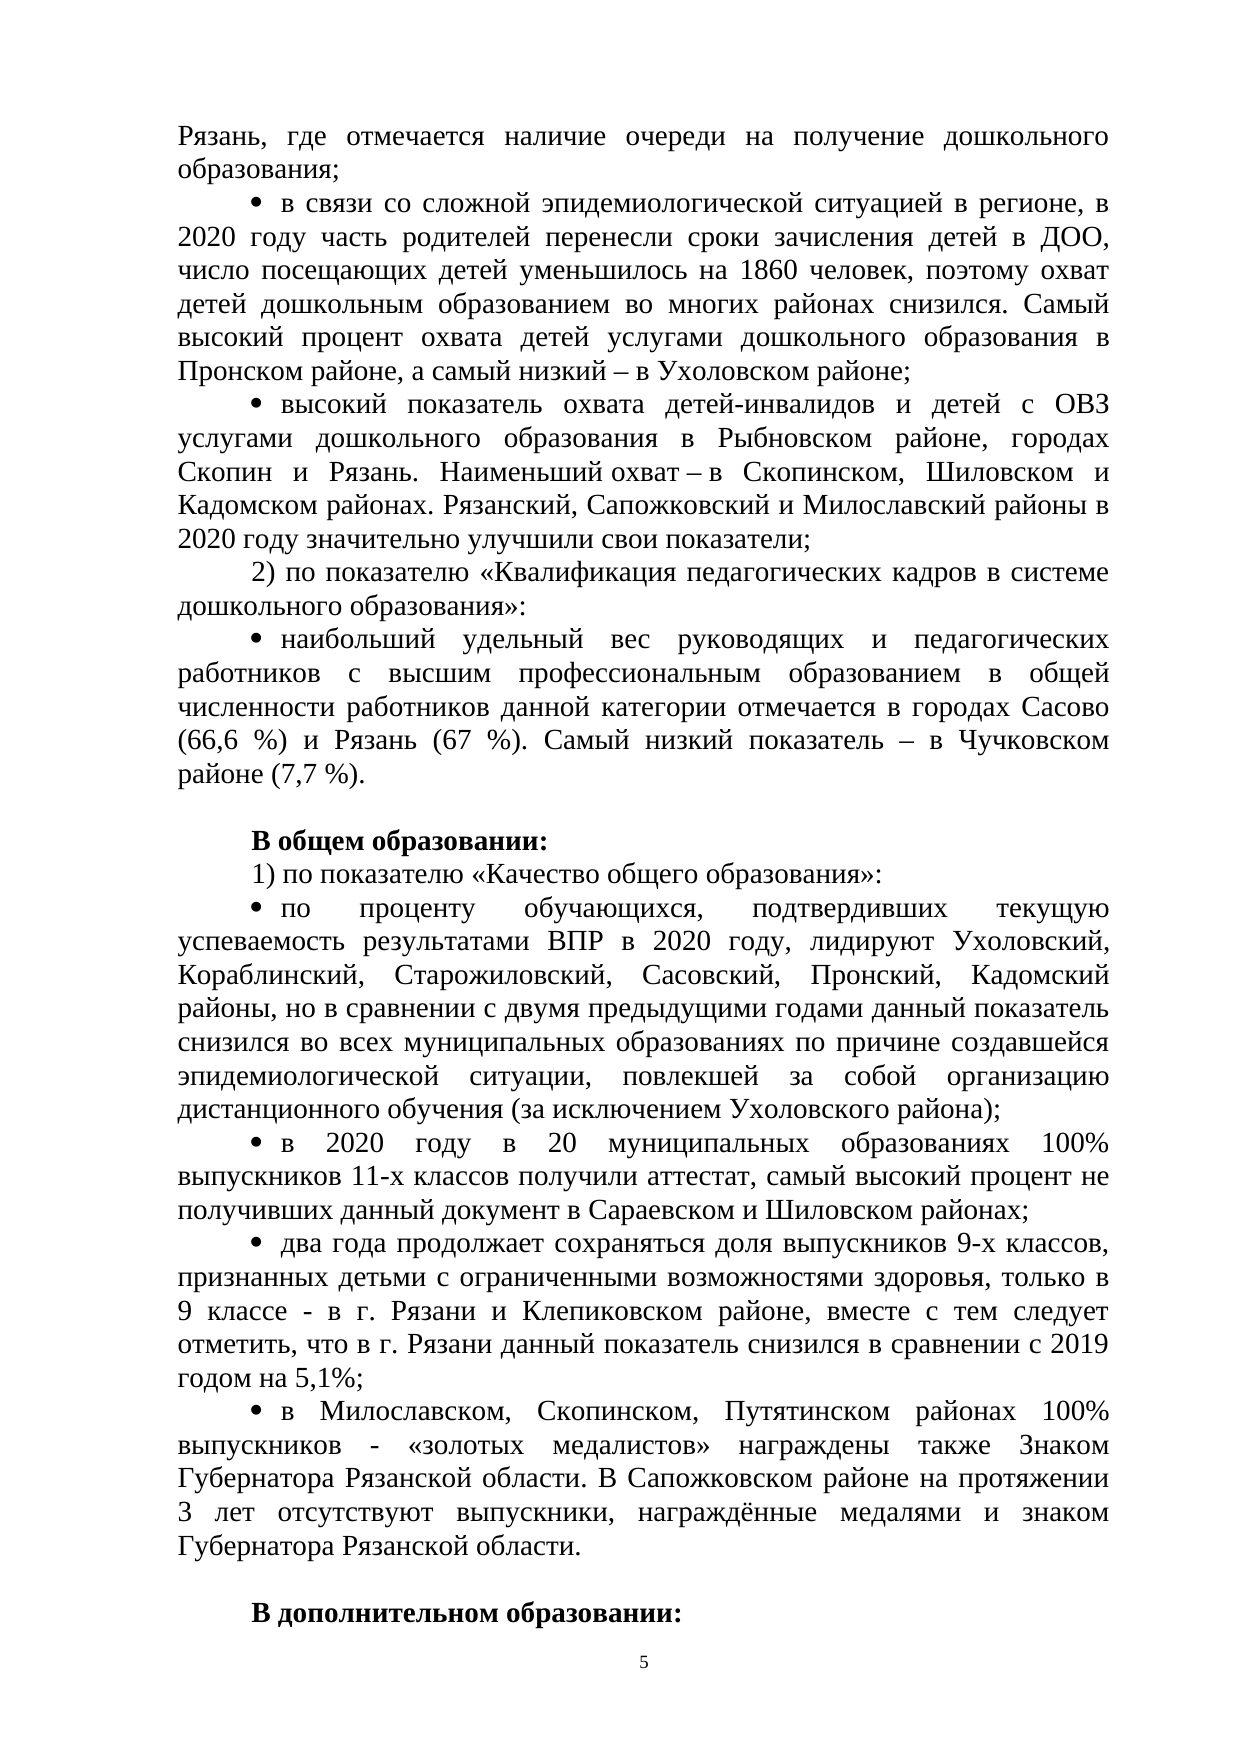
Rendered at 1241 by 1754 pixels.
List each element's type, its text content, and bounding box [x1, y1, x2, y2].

list наибольший удельный вес руководящих и педагогических работников с высшим профессиональным образованием в общей численности работников данной категории отмечается в городах Сасово (66,6 %) и Рязань (67 %). Самый низкий показатель – в Чучковском районе (7,7 %). [177, 621, 1110, 789]
text В дополнительном образовании: [177, 1595, 1110, 1628]
list два года продолжает сохраняться доля выпускников 9-х классов, признанных детьми с ограниченными возможностями здоровья, только в 9 классе - в г. Рязани и Клепиковском районе, вместе с тем следует отметить, что в г. Рязани данный показатель снизился в сравнении с 2019 годом на 5,1%; [177, 1226, 1110, 1393]
list по проценту обучающихся, подтвердивших текущую успеваемость результатами ВПР в 2020 году, лидируют Ухоловский, Кораблинский, Старожиловский, Сасовский, Пронский, Кадомский районы, но в сравнении с двумя предыдущими годами данный показатель снизился во всех муниципальных образованиях по причине создавшейся эпидемиологической ситуации, повлекшей за собой организацию дистанционного обучения (за исключением Ухоловского района); [177, 890, 1110, 1125]
list в связи со сложной эпидемиологической ситуацией в регионе, в 2020 году часть родителей перенесли сроки зачисления детей в ДОО, число посещающих детей уменьшилось на 1860 человек, поэтому охват детей дошкольным образованием во многих районах снизился. Самый высокий процент охвата детей услугами дошкольного образования в Пронском районе, а самый низкий – в Ухоловском районе; [177, 185, 1110, 387]
list в 2020 году в 20 муниципальных образованиях 100% выпускников 11-х классов получили аттестат, самый высокий процент не получивших данный документ в Сараевском и Шиловском районах; [177, 1125, 1110, 1226]
text В общем образовании: [177, 823, 1110, 856]
list высокий показатель охвата детей-инвалидов и детей с ОВЗ услугами дошкольного образования в Рыбновском районе, городах Скопин и Рязань. Наименьший охват – в Скопинском, Шиловском и Кадомском районах. Рязанский, Сапожковский и Милославский районы в 2020 году значительно улучшили свои показатели; [177, 387, 1110, 554]
list в Милославском, Скопинском, Путятинском районах 100% выпускников - «золотых медалистов» награждены также Знаком Губернатора Рязанской области. В Сапожковском районе на протяжении 3 лет отсутствуют выпускники, награждённые медалями и знаком Губернатора Рязанской области. [177, 1393, 1110, 1561]
text 1) по показателю «Качество общего образования»: [177, 856, 1110, 890]
text 2) по показателю «Квалификация педагогических кадров в системе дошкольного образования»: [177, 554, 1110, 621]
